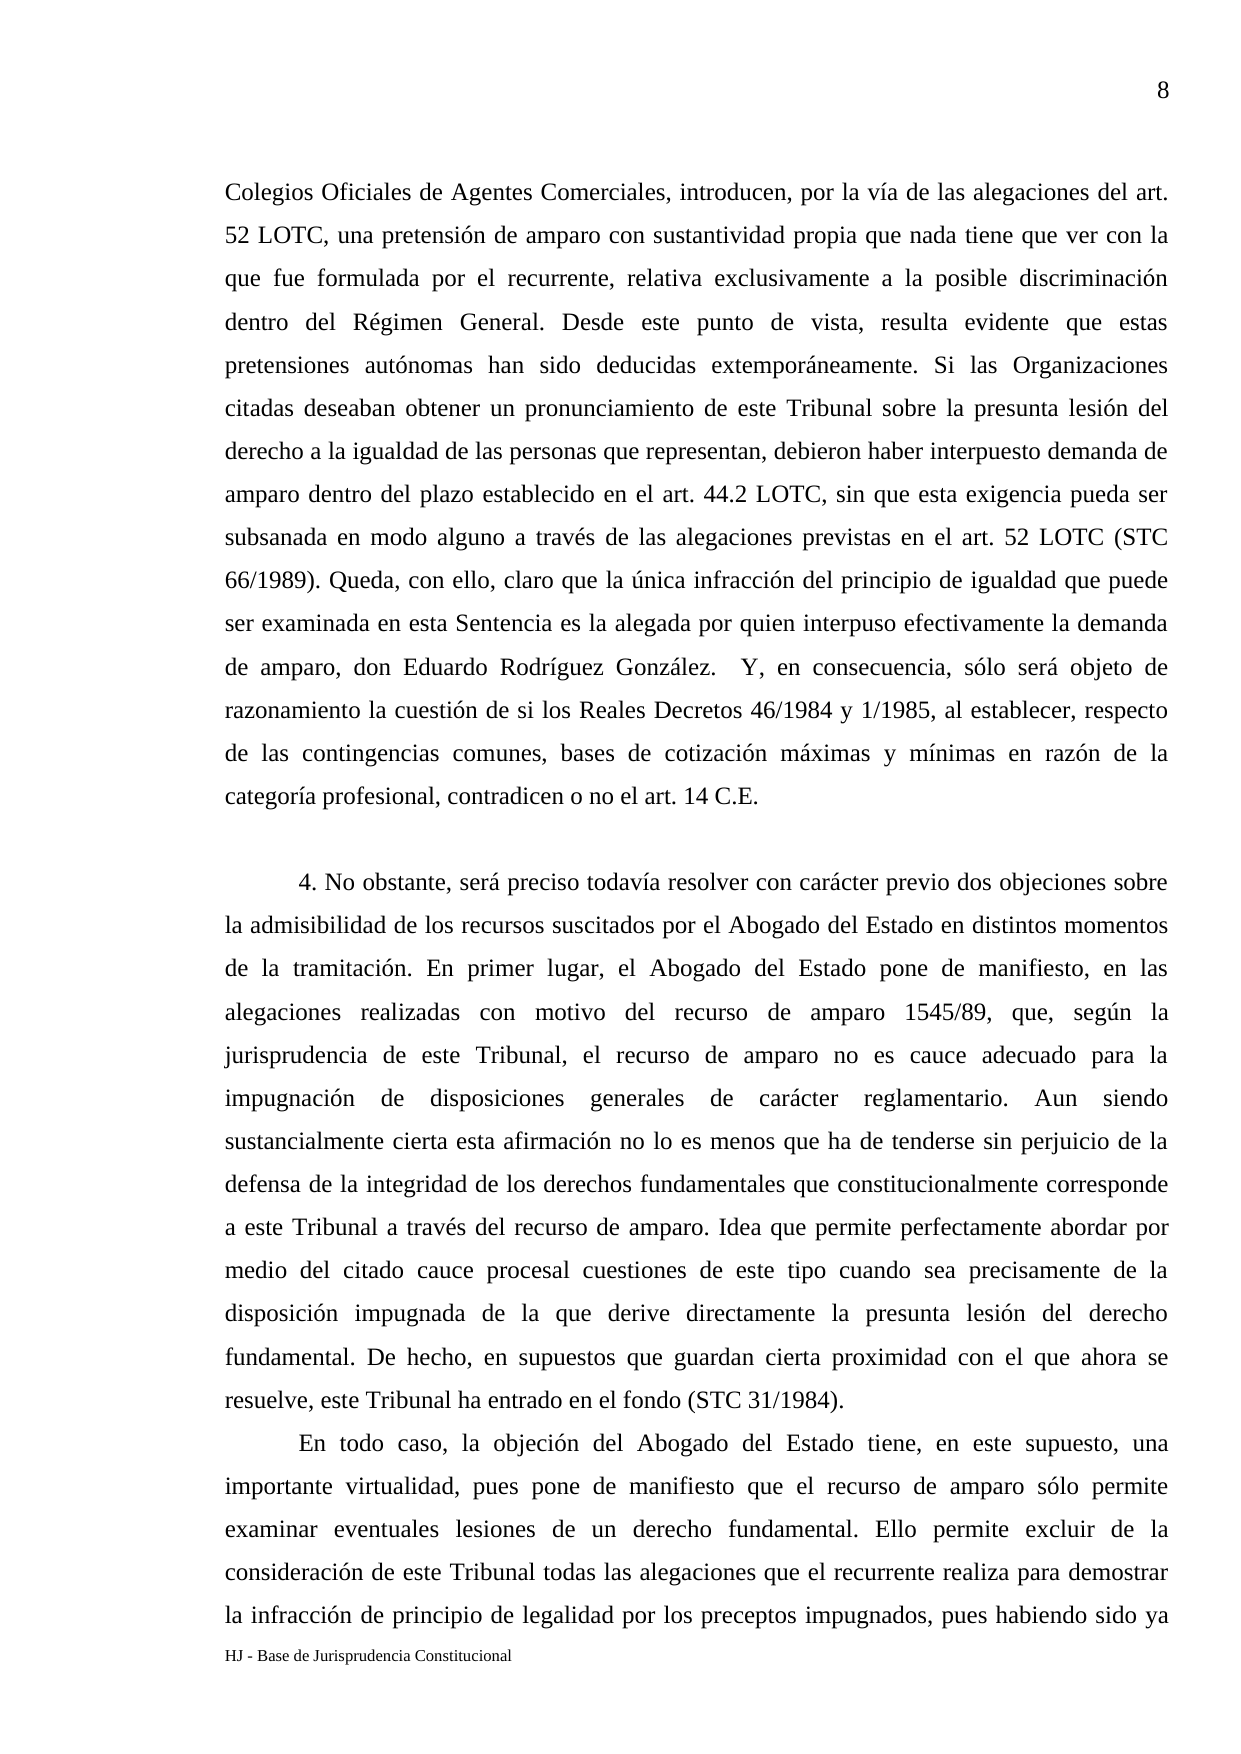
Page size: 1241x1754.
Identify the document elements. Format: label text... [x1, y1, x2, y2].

text 4. No obstante, será preciso todavía resolver con carácter previo dos objeciones sobre la admisibilidad de los recursos suscitados por el Abogado del Estado en distintos momentos de la tramitación. En primer lugar, el Abogado del Estado pone de manifiesto, en las alegaciones realizadas con motivo del recurso de amparo 1545/89, que, según la jurisprudencia de este Tribunal, el recurso de amparo no es cauce adecuado para la impugnación de disposiciones generales de carácter reglamentario. Aun siendo sustancialmente cierta esta afirmación no lo es menos que ha de tenderse sin perjuicio de la defensa de la integridad de los derechos fundamentales que constitucionalmente corresponde a este Tribunal a través del recurso de amparo. Idea que permite perfectamente abordar por medio del citado cauce procesal cuestiones de este tipo cuando sea precisamente de la disposición impugnada de la que derive directamente la presunta lesión del derecho fundamental. De hecho, en supuestos que guardan cierta proximidad con el que ahora se resuelve, este Tribunal ha entrado en el fondo (STC 31/1984). [224, 867, 1169, 1413]
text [224, 177, 1169, 810]
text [224, 1428, 1169, 1629]
